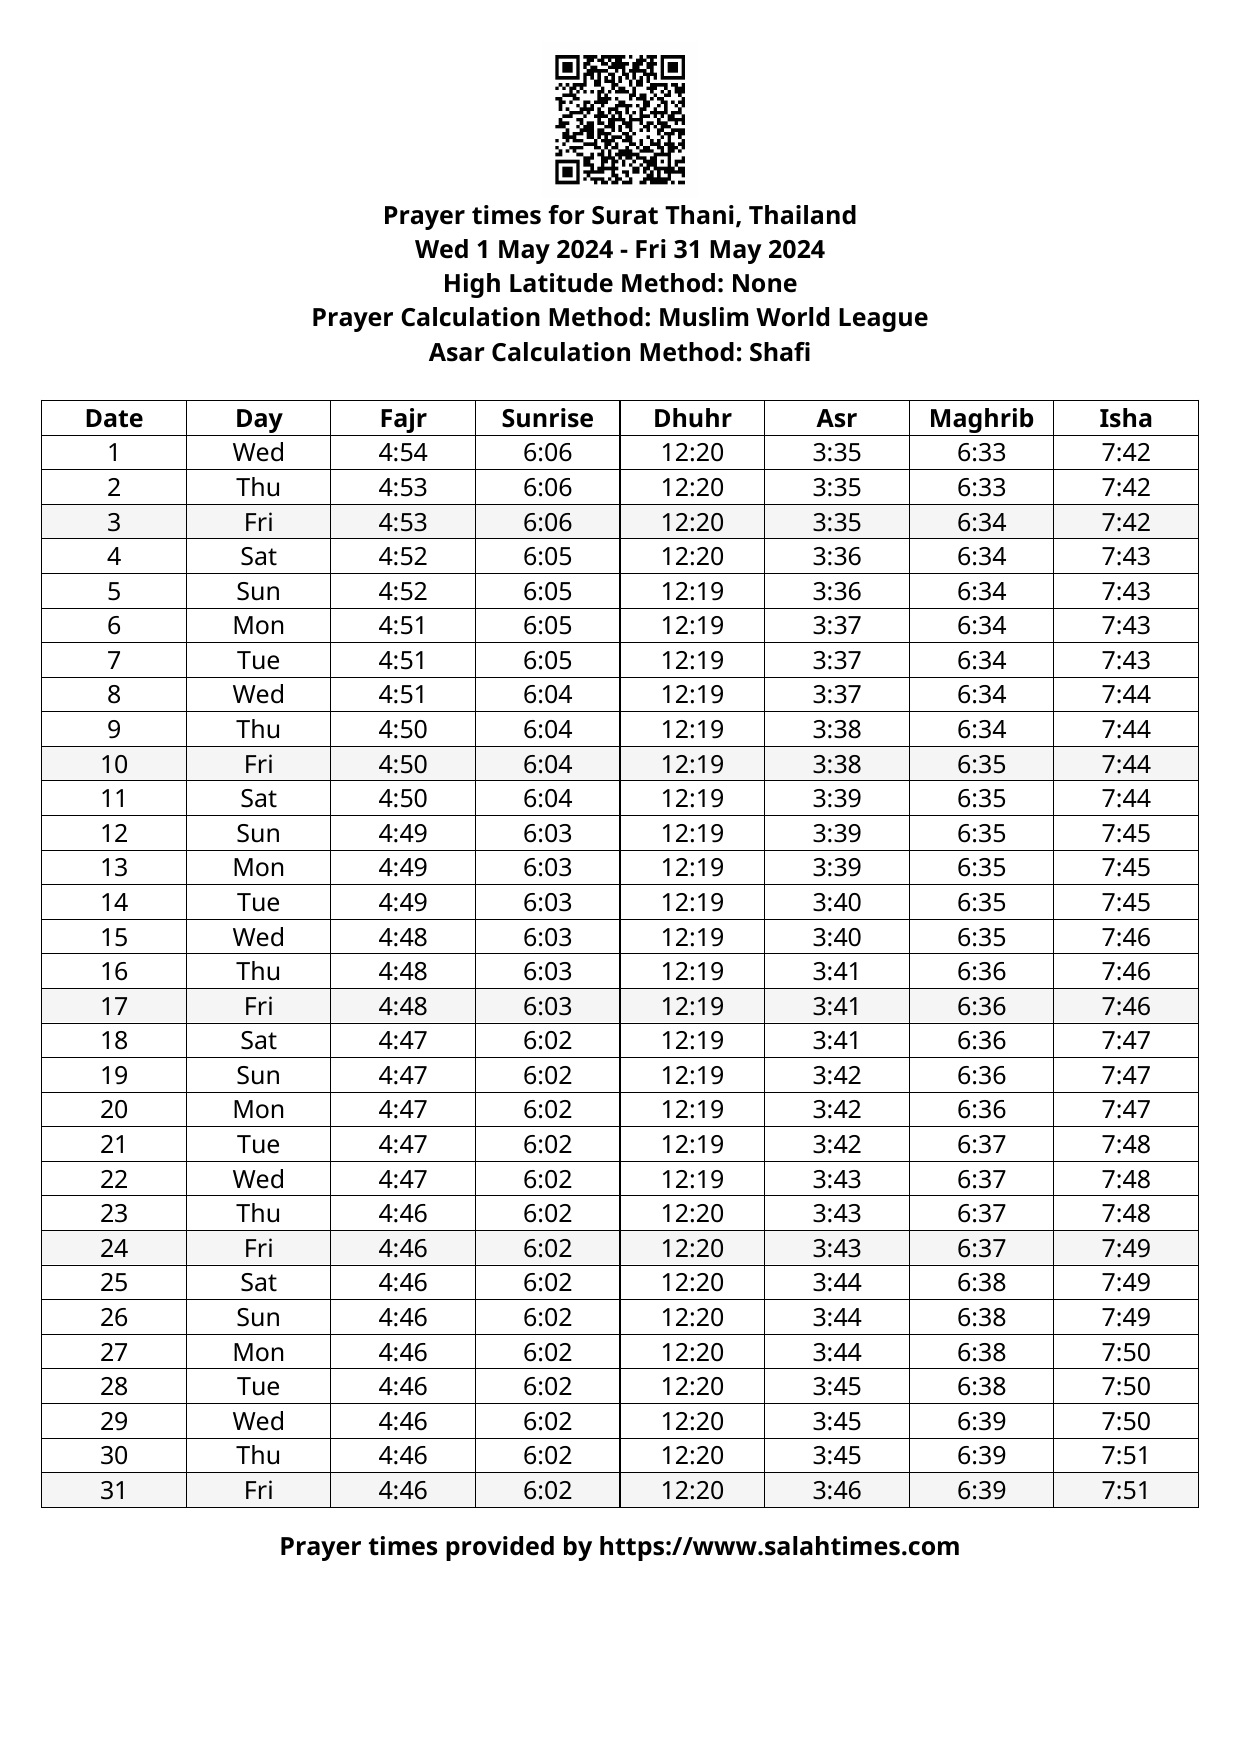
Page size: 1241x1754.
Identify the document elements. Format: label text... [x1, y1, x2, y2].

table_cell 3:38 [765, 747, 909, 780]
table_cell 3:40 [765, 885, 909, 919]
table_cell 22 [42, 1162, 186, 1195]
table_cell 6:02 [476, 1300, 619, 1334]
table_cell 4:46 [331, 1439, 475, 1472]
table_cell 3:42 [765, 1058, 909, 1092]
table_cell 7:42 [1054, 505, 1198, 538]
table_cell 12:19 [621, 816, 764, 849]
table_cell 7:51 [1054, 1473, 1198, 1507]
table_cell 7:51 [1054, 1439, 1198, 1472]
table_cell 4:46 [331, 1266, 475, 1299]
table_cell 7:43 [1054, 643, 1198, 677]
table_cell Thu [187, 1196, 330, 1230]
table_cell 6 [42, 609, 186, 642]
table_cell 1 [42, 436, 186, 469]
table_cell 4:47 [331, 1093, 475, 1126]
table_cell 4:46 [331, 1473, 475, 1507]
table_cell 3:45 [765, 1404, 909, 1437]
table_cell 4:54 [331, 436, 475, 469]
table_cell 4:50 [331, 781, 475, 815]
table_cell 6:37 [910, 1196, 1053, 1230]
table_cell 6:36 [910, 954, 1053, 988]
table_cell 12:19 [621, 747, 764, 780]
table_cell 12:19 [621, 643, 764, 677]
table_cell 3:45 [765, 1439, 909, 1472]
table_cell Sun [187, 1058, 330, 1092]
table_cell 6:36 [910, 1024, 1053, 1057]
table_cell 6:37 [910, 1162, 1053, 1195]
table_cell 30 [42, 1439, 186, 1472]
table_cell 6:39 [910, 1404, 1053, 1437]
table_cell 6:39 [910, 1473, 1053, 1507]
table_cell 6:05 [476, 609, 619, 642]
table_cell 4:50 [331, 747, 475, 780]
table_cell 13 [42, 851, 186, 884]
table_cell 7:47 [1054, 1024, 1198, 1057]
table_cell Tue [187, 1127, 330, 1161]
table_header Isha [1054, 401, 1198, 434]
table_cell Sat [187, 781, 330, 815]
table_cell 18 [42, 1024, 186, 1057]
table_cell 31 [42, 1473, 186, 1507]
table_cell 6:35 [910, 816, 1053, 849]
table_cell 7:47 [1054, 1058, 1198, 1092]
table_cell 7:45 [1054, 816, 1198, 849]
table_cell Sat [187, 539, 330, 573]
table_cell 29 [42, 1404, 186, 1437]
table_cell 6:02 [476, 1404, 619, 1437]
table_cell 12:19 [621, 851, 764, 884]
table_cell Sat [187, 1266, 330, 1299]
table_cell Thu [187, 1439, 330, 1472]
table_cell Fri [187, 505, 330, 538]
table_cell 6:03 [476, 989, 619, 1022]
table_cell 6:33 [910, 436, 1053, 469]
table_cell 6:38 [910, 1335, 1053, 1368]
table_cell 6:02 [476, 1335, 619, 1368]
table_cell 6:34 [910, 678, 1053, 711]
table_cell 7:50 [1054, 1369, 1198, 1403]
table_cell 7:44 [1054, 781, 1198, 815]
table_cell 7:49 [1054, 1266, 1198, 1299]
table_cell 6:39 [910, 1439, 1053, 1472]
table_cell 12:20 [621, 436, 764, 469]
table_cell 7:47 [1054, 1093, 1198, 1126]
table_cell 6:36 [910, 1093, 1053, 1126]
table_cell 4:50 [331, 712, 475, 746]
table_cell 12:20 [621, 1335, 764, 1368]
table_cell 19 [42, 1058, 186, 1092]
table_cell 3:44 [765, 1266, 909, 1299]
table_cell 6:35 [910, 781, 1053, 815]
table_cell 6:02 [476, 1162, 619, 1195]
table_header Fajr [331, 401, 475, 434]
table_cell 12:19 [621, 781, 764, 815]
table_cell 23 [42, 1196, 186, 1230]
table_cell 4:46 [331, 1404, 475, 1437]
table_cell 4:46 [331, 1335, 475, 1368]
table_cell Fri [187, 989, 330, 1022]
table_cell 6:02 [476, 1266, 619, 1299]
table_cell 17 [42, 989, 186, 1022]
table_cell 12:20 [621, 1369, 764, 1403]
table_header Date [42, 401, 186, 434]
table_cell 7:43 [1054, 539, 1198, 573]
table_cell 4:46 [331, 1300, 475, 1334]
table_cell 3:35 [765, 470, 909, 504]
table_cell 4:46 [331, 1369, 475, 1403]
table_cell 3:41 [765, 1024, 909, 1057]
table_cell Mon [187, 1093, 330, 1126]
table_cell Mon [187, 1335, 330, 1368]
table_cell 3:38 [765, 712, 909, 746]
table_cell 6:03 [476, 816, 619, 849]
table_cell 6:38 [910, 1369, 1053, 1403]
table_cell 6:04 [476, 678, 619, 711]
text Prayer times for Surat Thani, Thailand [42, 198, 1198, 232]
table_cell 3:45 [765, 1369, 909, 1403]
table_cell 6:02 [476, 1024, 619, 1057]
table_cell 6:34 [910, 574, 1053, 607]
table_cell 4:53 [331, 470, 475, 504]
table_cell 6:06 [476, 505, 619, 538]
table_cell 4:46 [331, 1231, 475, 1264]
table_cell 12:19 [621, 989, 764, 1022]
table_cell 6:02 [476, 1058, 619, 1092]
table_cell 10 [42, 747, 186, 780]
table_cell Wed [187, 1404, 330, 1437]
table_cell Tue [187, 1369, 330, 1403]
table_cell 12:19 [621, 954, 764, 988]
table_cell 6:38 [910, 1266, 1053, 1299]
table_cell Tue [187, 885, 330, 919]
text Wed 1 May 2024 - Fri 31 May 2024 [42, 232, 1198, 266]
table_cell 14 [42, 885, 186, 919]
table_cell 7:44 [1054, 678, 1198, 711]
table_cell 6:02 [476, 1473, 619, 1507]
table_cell 12:19 [621, 1093, 764, 1126]
table_cell 12:20 [621, 505, 764, 538]
table_cell 4:48 [331, 989, 475, 1022]
table_cell 12:20 [621, 1231, 764, 1264]
table_header Sunrise [476, 401, 619, 434]
table_cell 4:49 [331, 816, 475, 849]
table_cell 6:03 [476, 954, 619, 988]
table_cell 3 [42, 505, 186, 538]
table_cell Wed [187, 678, 330, 711]
table_cell 3:39 [765, 781, 909, 815]
table_cell 6:03 [476, 851, 619, 884]
table_cell 3:44 [765, 1335, 909, 1368]
table_cell 12:19 [621, 678, 764, 711]
table_cell 4:46 [331, 1196, 475, 1230]
table_cell 25 [42, 1266, 186, 1299]
table_cell Fri [187, 747, 330, 780]
table_cell Thu [187, 470, 330, 504]
table_cell Tue [187, 643, 330, 677]
table_cell 3:43 [765, 1196, 909, 1230]
table_cell 6:35 [910, 851, 1053, 884]
table_cell 12:20 [621, 1404, 764, 1437]
table_cell Mon [187, 609, 330, 642]
table_cell 6:05 [476, 643, 619, 677]
table_cell 6:02 [476, 1231, 619, 1264]
table_cell 4:49 [331, 851, 475, 884]
table_header Day [187, 401, 330, 434]
table_cell 6:04 [476, 747, 619, 780]
table_cell 12:19 [621, 1058, 764, 1092]
table_cell 6:37 [910, 1231, 1053, 1264]
table_cell 7:42 [1054, 470, 1198, 504]
table_cell 6:02 [476, 1369, 619, 1403]
table_cell 4:48 [331, 920, 475, 953]
table_cell 3:42 [765, 1093, 909, 1126]
table_cell 3:44 [765, 1300, 909, 1334]
table_cell Wed [187, 1162, 330, 1195]
table_cell 3:39 [765, 816, 909, 849]
table_cell 6:34 [910, 505, 1053, 538]
table_cell 7:46 [1054, 954, 1198, 988]
table_cell Wed [187, 436, 330, 469]
table_cell 6:35 [910, 885, 1053, 919]
table_cell 27 [42, 1335, 186, 1368]
table_cell 7:50 [1054, 1335, 1198, 1368]
table_cell 7:42 [1054, 436, 1198, 469]
table_cell Sun [187, 574, 330, 607]
table_cell 3:41 [765, 989, 909, 1022]
table_cell 6:05 [476, 574, 619, 607]
table_cell 6:34 [910, 609, 1053, 642]
table_cell 6:35 [910, 920, 1053, 953]
table_cell 6:03 [476, 885, 619, 919]
table_cell 4:49 [331, 885, 475, 919]
table_cell 3:43 [765, 1231, 909, 1264]
table_cell 4 [42, 539, 186, 573]
table_cell 3:37 [765, 643, 909, 677]
table_cell 4:51 [331, 678, 475, 711]
table_cell Sat [187, 1024, 330, 1057]
table_cell 5 [42, 574, 186, 607]
table_cell 6:04 [476, 712, 619, 746]
table_cell 6:36 [910, 1058, 1053, 1092]
table_cell 6:35 [910, 747, 1053, 780]
table_cell 7:49 [1054, 1300, 1198, 1334]
table_cell 3:37 [765, 609, 909, 642]
table_cell 21 [42, 1127, 186, 1161]
table_cell 12:20 [621, 1266, 764, 1299]
table_cell 11 [42, 781, 186, 815]
table_cell 7:45 [1054, 851, 1198, 884]
table_cell 4:47 [331, 1162, 475, 1195]
table_cell 7:48 [1054, 1162, 1198, 1195]
table_cell 6:34 [910, 712, 1053, 746]
table_cell 3:36 [765, 574, 909, 607]
table_cell 6:03 [476, 920, 619, 953]
table_cell 3:43 [765, 1162, 909, 1195]
table_cell 4:48 [331, 954, 475, 988]
table_cell 28 [42, 1369, 186, 1403]
table_cell 6:02 [476, 1127, 619, 1161]
table_cell 7:44 [1054, 747, 1198, 780]
table_cell 12:19 [621, 609, 764, 642]
table_cell 9 [42, 712, 186, 746]
table_cell Thu [187, 712, 330, 746]
table_cell 4:52 [331, 539, 475, 573]
table_cell 6:34 [910, 643, 1053, 677]
table_header Dhuhr [621, 401, 764, 434]
table_cell Fri [187, 1231, 330, 1264]
table_cell 15 [42, 920, 186, 953]
table_cell 7:48 [1054, 1196, 1198, 1230]
table_header Maghrib [910, 401, 1053, 434]
table_cell 3:35 [765, 505, 909, 538]
table_cell 12:19 [621, 574, 764, 607]
text High Latitude Method: None [42, 266, 1198, 300]
table_cell 7:45 [1054, 885, 1198, 919]
table_cell 3:40 [765, 920, 909, 953]
table_cell 6:36 [910, 989, 1053, 1022]
table_cell 6:02 [476, 1439, 619, 1472]
table_cell 12:20 [621, 1439, 764, 1472]
table_cell 7:43 [1054, 609, 1198, 642]
table_cell 6:38 [910, 1300, 1053, 1334]
table_cell 3:42 [765, 1127, 909, 1161]
table_cell 12:19 [621, 1162, 764, 1195]
table_cell 4:53 [331, 505, 475, 538]
table_cell Sun [187, 816, 330, 849]
picture [542, 41, 699, 198]
table_cell 6:02 [476, 1093, 619, 1126]
table_cell 7:44 [1054, 712, 1198, 746]
table_cell 24 [42, 1231, 186, 1264]
table_cell 16 [42, 954, 186, 988]
text Asar Calculation Method: Shafi [42, 334, 1198, 368]
table_cell 7:46 [1054, 920, 1198, 953]
table_cell 6:33 [910, 470, 1053, 504]
table_cell 12:19 [621, 920, 764, 953]
table_cell 7:48 [1054, 1127, 1198, 1161]
text Prayer times provided by https://www.salahtimes.com [42, 1528, 1198, 1563]
table_cell 3:37 [765, 678, 909, 711]
table_cell 3:36 [765, 539, 909, 573]
table_cell 7:43 [1054, 574, 1198, 607]
table_cell 12:20 [621, 1196, 764, 1230]
text Prayer Calculation Method: Muslim World League [42, 300, 1198, 334]
table_cell Mon [187, 851, 330, 884]
table_cell 3:46 [765, 1473, 909, 1507]
table_cell 3:41 [765, 954, 909, 988]
table_cell Thu [187, 954, 330, 988]
table_cell 12 [42, 816, 186, 849]
table_cell 20 [42, 1093, 186, 1126]
table_cell 12:19 [621, 712, 764, 746]
table_cell 6:02 [476, 1196, 619, 1230]
table_cell 6:37 [910, 1127, 1053, 1161]
table_cell 3:35 [765, 436, 909, 469]
table_cell Fri [187, 1473, 330, 1507]
table_cell 12:20 [621, 539, 764, 573]
table_cell Wed [187, 920, 330, 953]
table_cell 4:47 [331, 1024, 475, 1057]
table_cell 12:19 [621, 1024, 764, 1057]
table_cell 12:19 [621, 1127, 764, 1161]
table_cell 6:34 [910, 539, 1053, 573]
table_cell 8 [42, 678, 186, 711]
table_cell 12:19 [621, 885, 764, 919]
table_cell Sun [187, 1300, 330, 1334]
table_cell 7:46 [1054, 989, 1198, 1022]
table_cell 12:20 [621, 470, 764, 504]
table_cell 6:06 [476, 470, 619, 504]
table_cell 4:47 [331, 1058, 475, 1092]
table_cell 6:06 [476, 436, 619, 469]
table_cell 4:52 [331, 574, 475, 607]
table_cell 7 [42, 643, 186, 677]
table_cell 3:39 [765, 851, 909, 884]
table_header Asr [765, 401, 909, 434]
table_cell 4:47 [331, 1127, 475, 1161]
table_cell 4:51 [331, 609, 475, 642]
table_cell 2 [42, 470, 186, 504]
table_cell 7:49 [1054, 1231, 1198, 1264]
table_cell 26 [42, 1300, 186, 1334]
table_cell 4:51 [331, 643, 475, 677]
table_cell 7:50 [1054, 1404, 1198, 1437]
table_cell 6:05 [476, 539, 619, 573]
table_cell 12:20 [621, 1473, 764, 1507]
table_cell 6:04 [476, 781, 619, 815]
table_cell 12:20 [621, 1300, 764, 1334]
